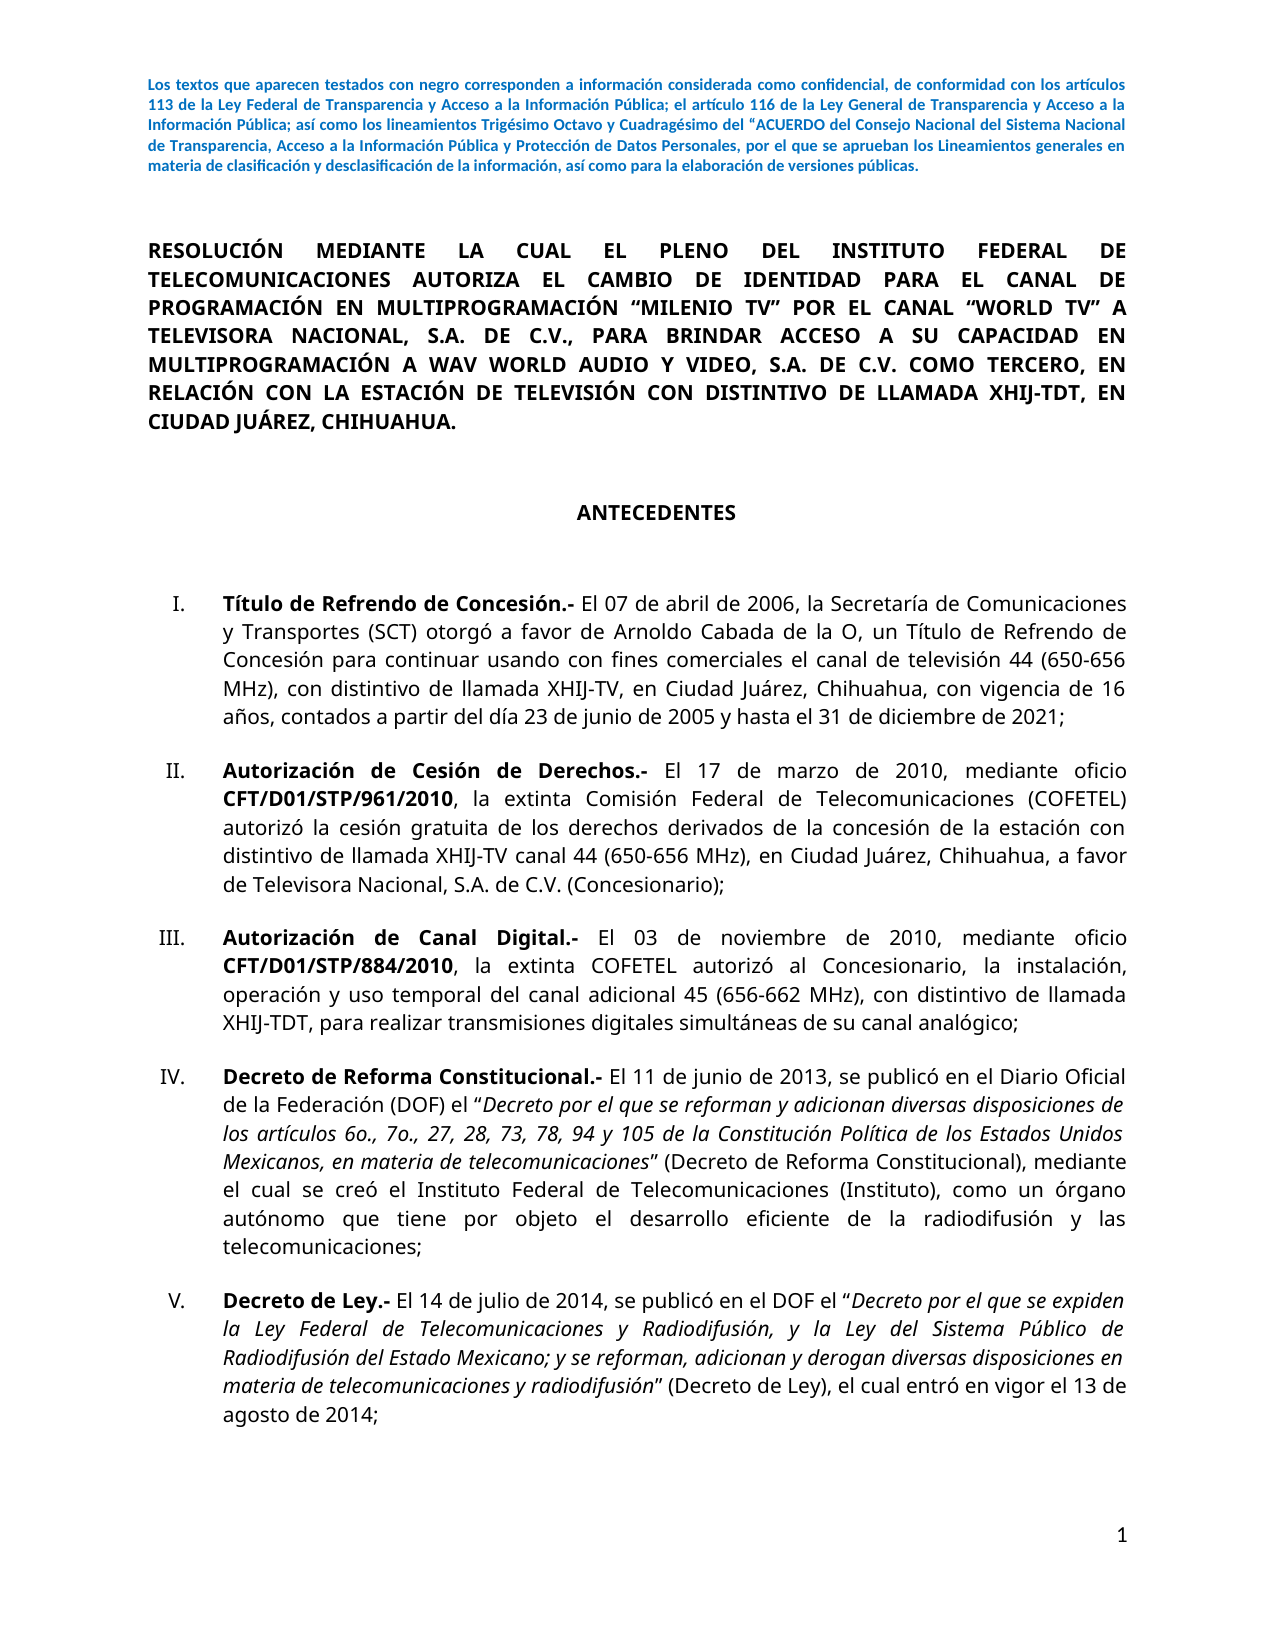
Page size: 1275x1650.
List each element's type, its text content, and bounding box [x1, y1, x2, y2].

list Autorización de Canal Digital.- El 03 de noviembre de 2010, mediante oficio CFT/D01/STP/884/2010, la extinta COFETEL autorizó al Concesionario, la instalación, operación y uso temporal del canal adicional 45 (656-662 MHz), con distintivo de llamada XHIJ-TDT, para realizar transmisiones digitales simultáneas de su canal analógico; [185, 923, 1127, 1037]
list Decreto de Reforma Constitucional.- El 11 de junio de 2013, se publicó en el Diario Oficial de la Federación (DOF) el “Decreto por el que se reforman y adicionan diversas disposiciones de los artículos 6o., 7o., 27, 28, 73, 78, 94 y 105 de la Constitución Política de los Estados Unidos Mexicanos, en materia de telecomunicaciones” (Decreto de Reforma Constitucional), mediante el cual se creó el Instituto Federal de Telecomunicaciones (Instituto), como un órgano autónomo que tiene por objeto el desarrollo eficiente de la radiodifusión y las telecomunicaciones; [185, 1062, 1127, 1261]
list Autorización de Cesión de Derechos.- El 17 de marzo de 2010, mediante oficio CFT/D01/STP/961/2010, la extinta Comisión Federal de Telecomunicaciones (COFETEL) autorizó la cesión gratuita de los derechos derivados de la concesión de la estación con distintivo de llamada XHIJ-TV canal 44 (650-656 MHz), en Ciudad Juárez, Chihuahua, a favor de Televisora Nacional, S.A. de C.V. (Concesionario); [185, 756, 1127, 898]
subtitle ANTECEDENTES [185, 498, 1127, 526]
list Título de Refrendo de Concesión.- El 07 de abril de 2006, la Secretaría de Comunicaciones y Transportes (SCT) otorgó a favor de Arnoldo Cabada de la O, un Título de Refrendo de Concesión para continuar usando con fines comerciales el canal de televisión 44 (650-656 MHz), con distintivo de llamada XHIJ-TV, en Ciudad Juárez, Chihuahua, con vigencia de 16 años, contados a partir del día 23 de junio de 2005 y hasta el 31 de diciembre de 2021; [185, 589, 1127, 731]
list Decreto de Ley.- El 14 de julio de 2014, se publicó en el DOF el “Decreto por el que se expiden la Ley Federal de Telecomunicaciones y Radiodifusión, y la Ley del Sistema Público de Radiodifusión del Estado Mexicano; y se reforman, adicionan y derogan diversas disposiciones en materia de telecomunicaciones y radiodifusión” (Decreto de Ley), el cual entró en vigor el 13 de agosto de 2014; [185, 1286, 1127, 1428]
subtitle RESOLUCIÓN MEDIANTE LA CUAL EL PLENO DEL INSTITUTO FEDERAL DE TELECOMUNICACIONES AUTORIZA EL CAMBIO DE IDENTIDAD PARA EL CANAL DE PROGRAMACIÓN EN MULTIPROGRAMACIÓN “MILENIO TV” POR EL CANAL “WORLD TV” A TELEVISORA NACIONAL, S.A. DE C.V., PARA BRINDAR ACCESO A SU CAPACIDAD EN MULTIPROGRAMACIÓN A WAV WORLD AUDIO Y VIDEO, S.A. DE C.V. COMO TERCERO, EN RELACIÓN CON LA ESTACIÓN DE TELEVISIÓN CON DISTINTIVO DE LLAMADA XHIJ-TDT, EN CIUDAD JUÁREZ, CHIHUAHUA. [148, 236, 1127, 435]
